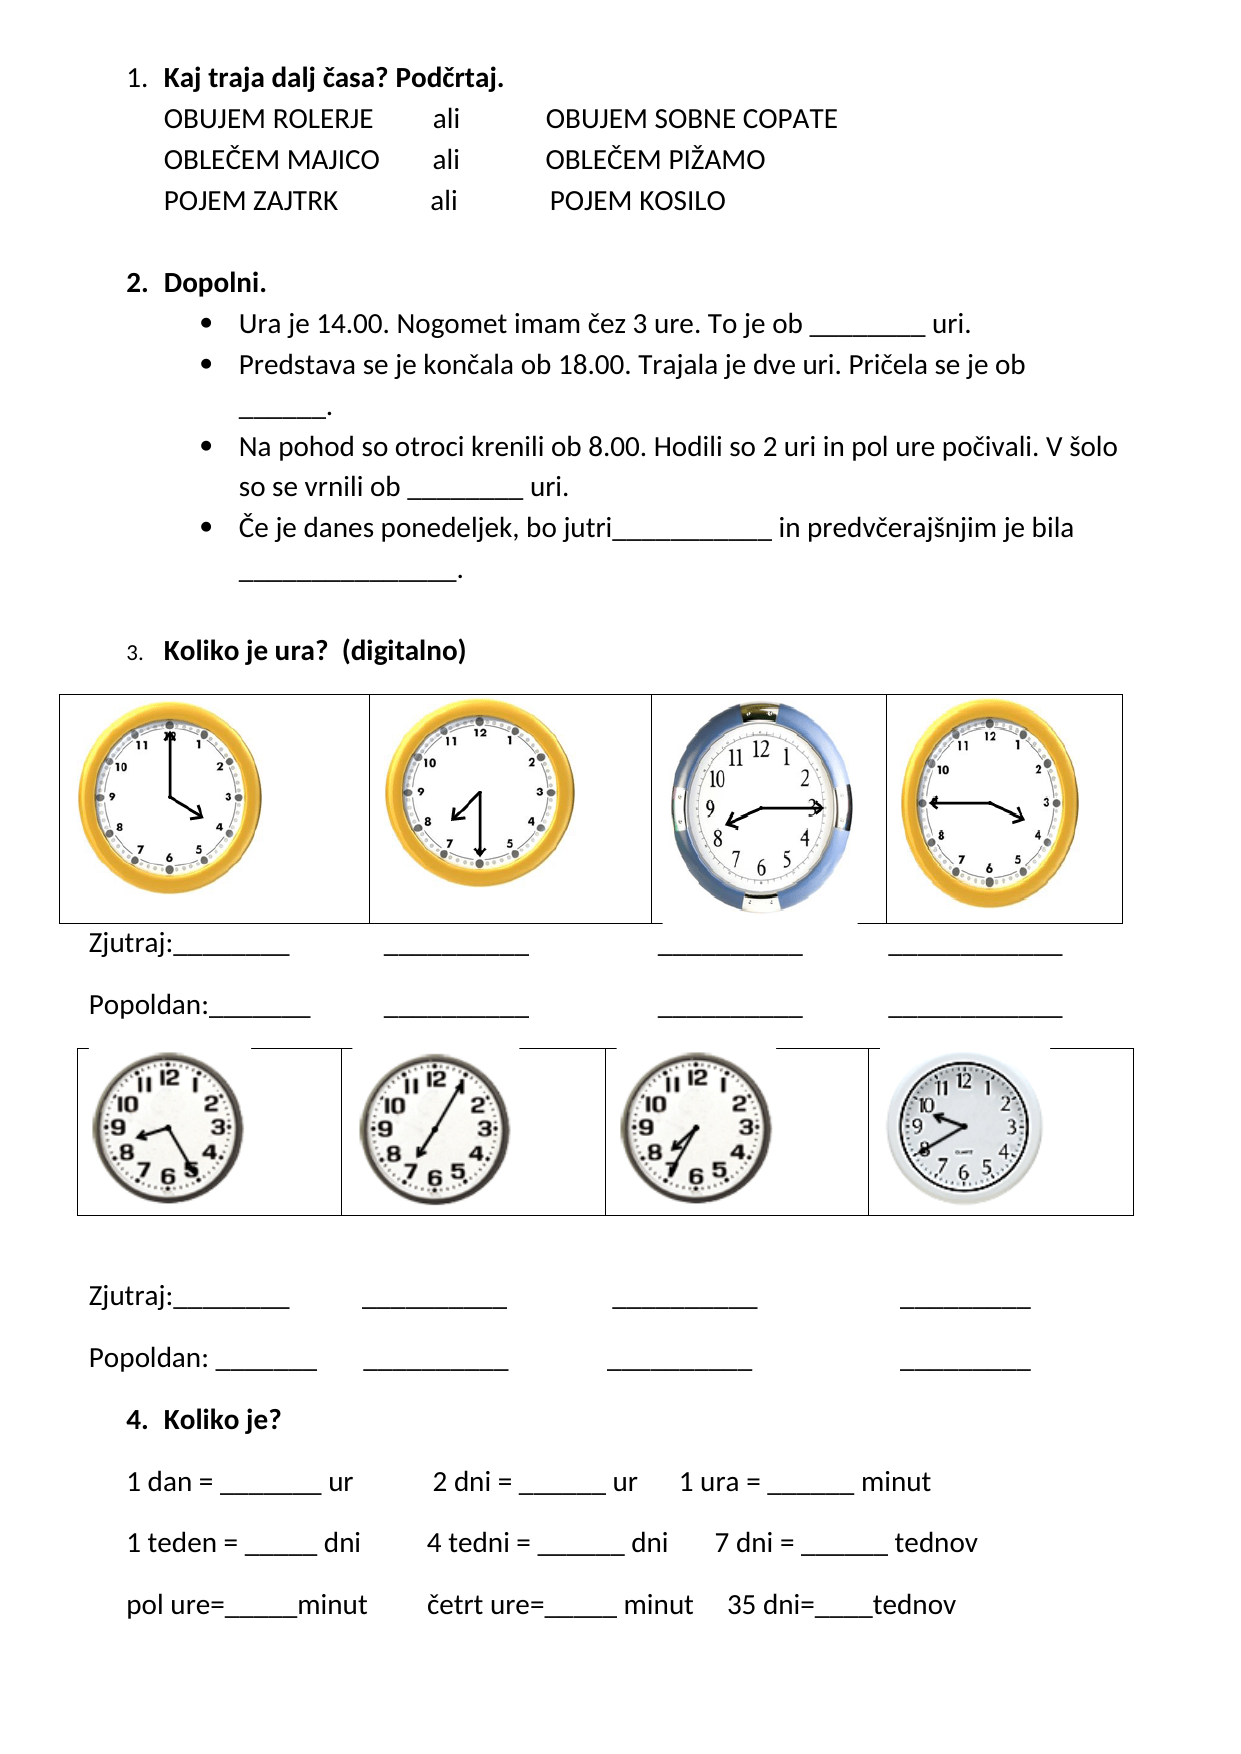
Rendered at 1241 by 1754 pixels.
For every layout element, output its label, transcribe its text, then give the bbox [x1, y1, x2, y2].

list Ura je 14.00. Nogomet imam čez 3 ure. To je ob ________ uri. [201, 305, 1122, 340]
list Na pohod so otroci krenili ob 8.00. Hodili so 2 uri in pol ure počivali. V šolo so se vrnili ob ________ uri. [201, 428, 1122, 504]
text Zjutraj:________ __________ __________ ____________ [89, 924, 1122, 960]
list OBLEČEM MAJICO ali OBLEČEM PIŽAMO [164, 141, 1122, 177]
picture [352, 1048, 520, 1213]
list Če je danes ponedeljek, bo jutri___________ in predvčerajšnjim je bila _______________. [201, 509, 1122, 586]
text Popoldan: _______ __________ __________ _________ [89, 1339, 1122, 1375]
picture [897, 695, 1083, 917]
table_header [60, 695, 369, 923]
table_header [1051, 1049, 1133, 1214]
picture [88, 1048, 252, 1213]
table_header [858, 695, 886, 923]
picture [70, 695, 268, 897]
picture [616, 1048, 777, 1213]
table_header [887, 695, 1122, 923]
table_header [652, 695, 662, 923]
text pol ure=_____minut četrt ure=_____ minut 35 dni=____tednov [126, 1586, 1122, 1622]
table_header [606, 1049, 868, 1214]
list Kaj traja dalj časa? Podčrtaj. [126, 59, 1122, 95]
list Koliko je ura? (digitalno) [126, 632, 1122, 668]
list Predstava se je končala ob 18.00. Trajala je dve uri. Pričela se je ob ______. [201, 346, 1122, 422]
table_header [370, 695, 651, 923]
table_header [342, 1049, 605, 1214]
list Koliko je? [126, 1401, 1122, 1436]
text 1 teden = _____ dni 4 tedni = ______ dni 7 dni = ______ tednov [126, 1524, 1122, 1560]
text 1 dan = _______ ur 2 dni = ______ ur 1 ura = ______ minut [126, 1463, 1122, 1498]
list OBUJEM ROLERJE ali OBUJEM SOBNE COPATE [164, 100, 1122, 136]
picture [880, 1048, 1051, 1215]
list POJEM ZAJTRK ali POJEM KOSILO [164, 182, 1122, 218]
picture [380, 695, 579, 889]
list Dopolni. [126, 264, 1122, 299]
picture [662, 695, 858, 924]
table_header [869, 1049, 880, 1214]
table_header [78, 1049, 341, 1214]
text Popoldan:_______ __________ __________ ____________ [89, 986, 1122, 1022]
text Zjutraj:________ __________ __________ _________ [89, 1277, 1122, 1313]
